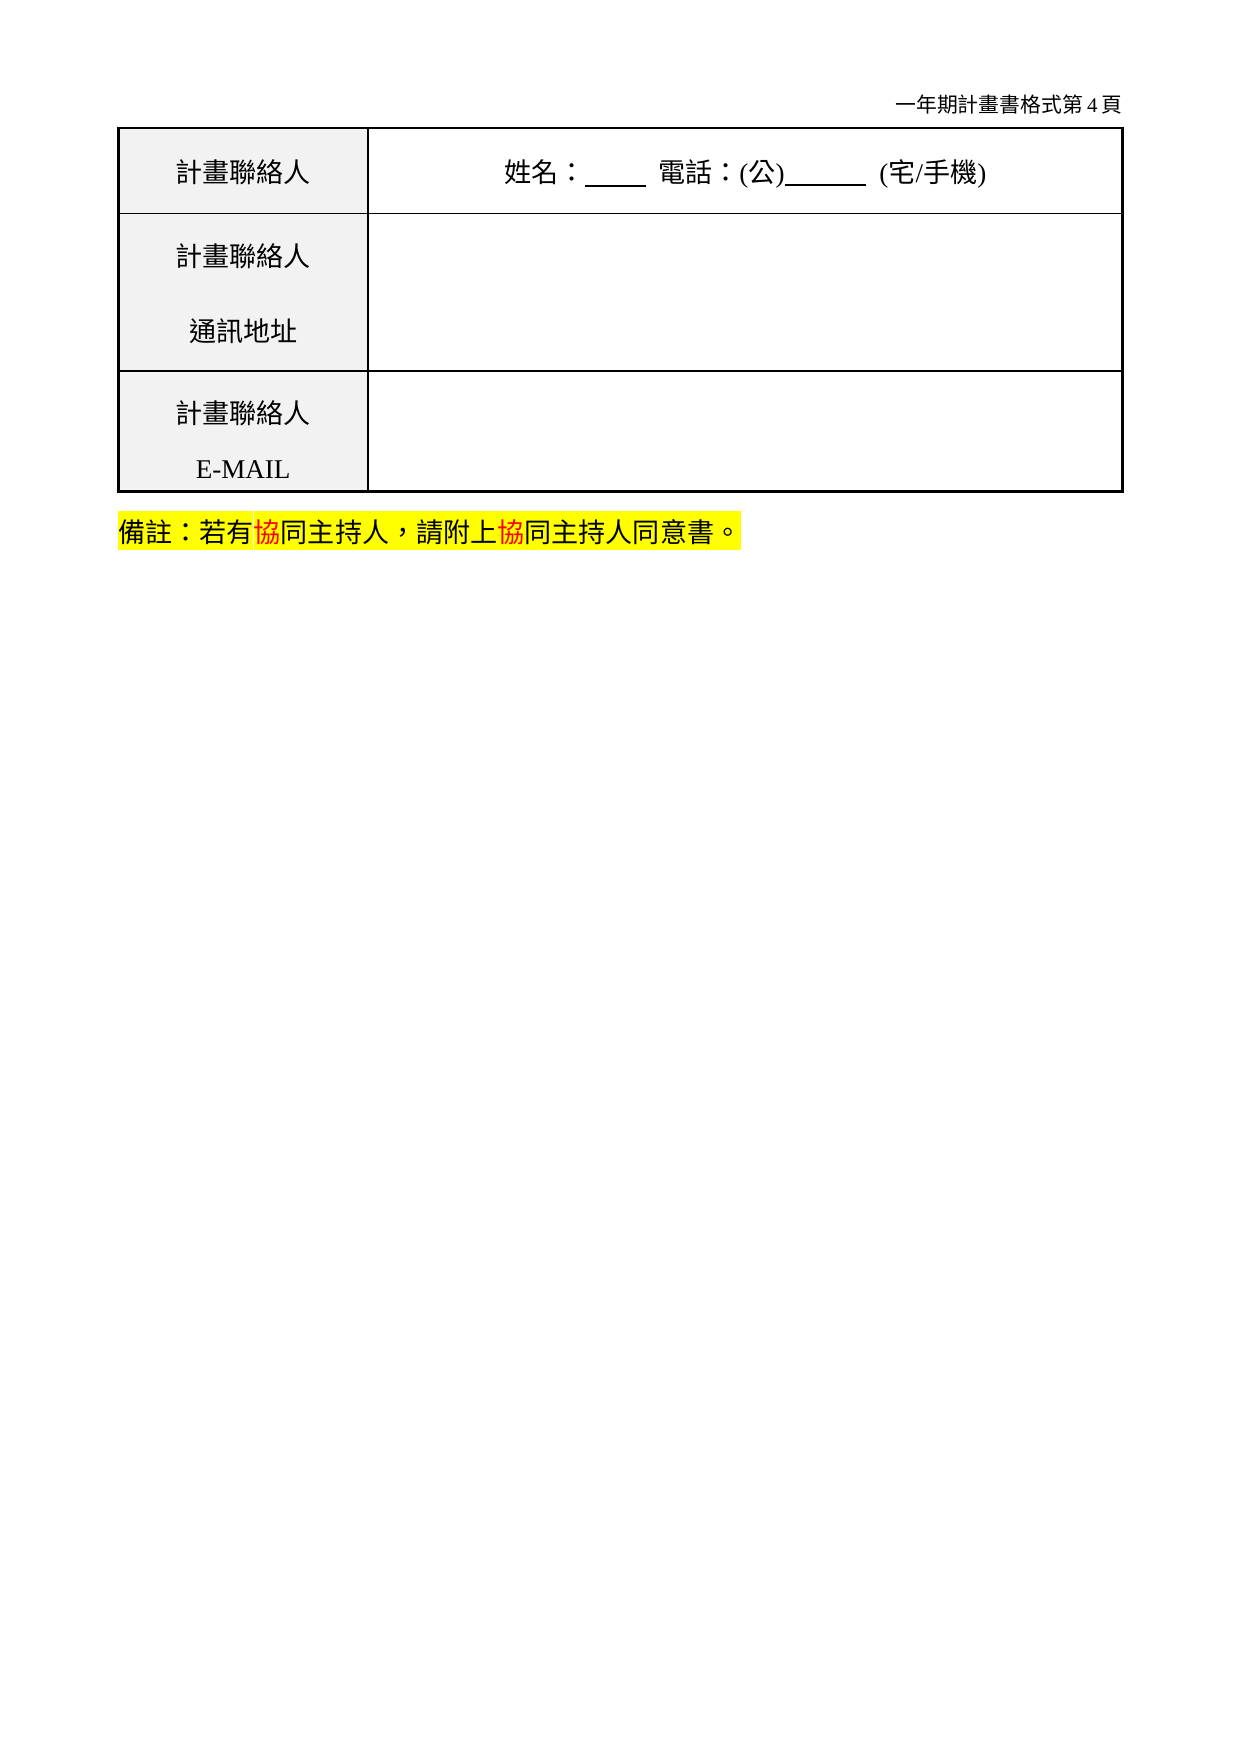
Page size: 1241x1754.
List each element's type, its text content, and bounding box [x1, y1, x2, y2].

table_cell 姓名： 電話：(公) (宅/手機) [369, 129, 1121, 213]
table_cell [369, 372, 1121, 490]
table_cell 計畫聯絡人 通訊地址 [120, 214, 367, 370]
text 備註：若有協同主持人，請附上協同主持人同意書。 [118, 493, 1122, 568]
table_cell 計畫聯絡人 [120, 129, 367, 213]
table_cell 計畫聯絡人 E-MAIL [120, 372, 367, 490]
table_cell [369, 214, 1121, 370]
